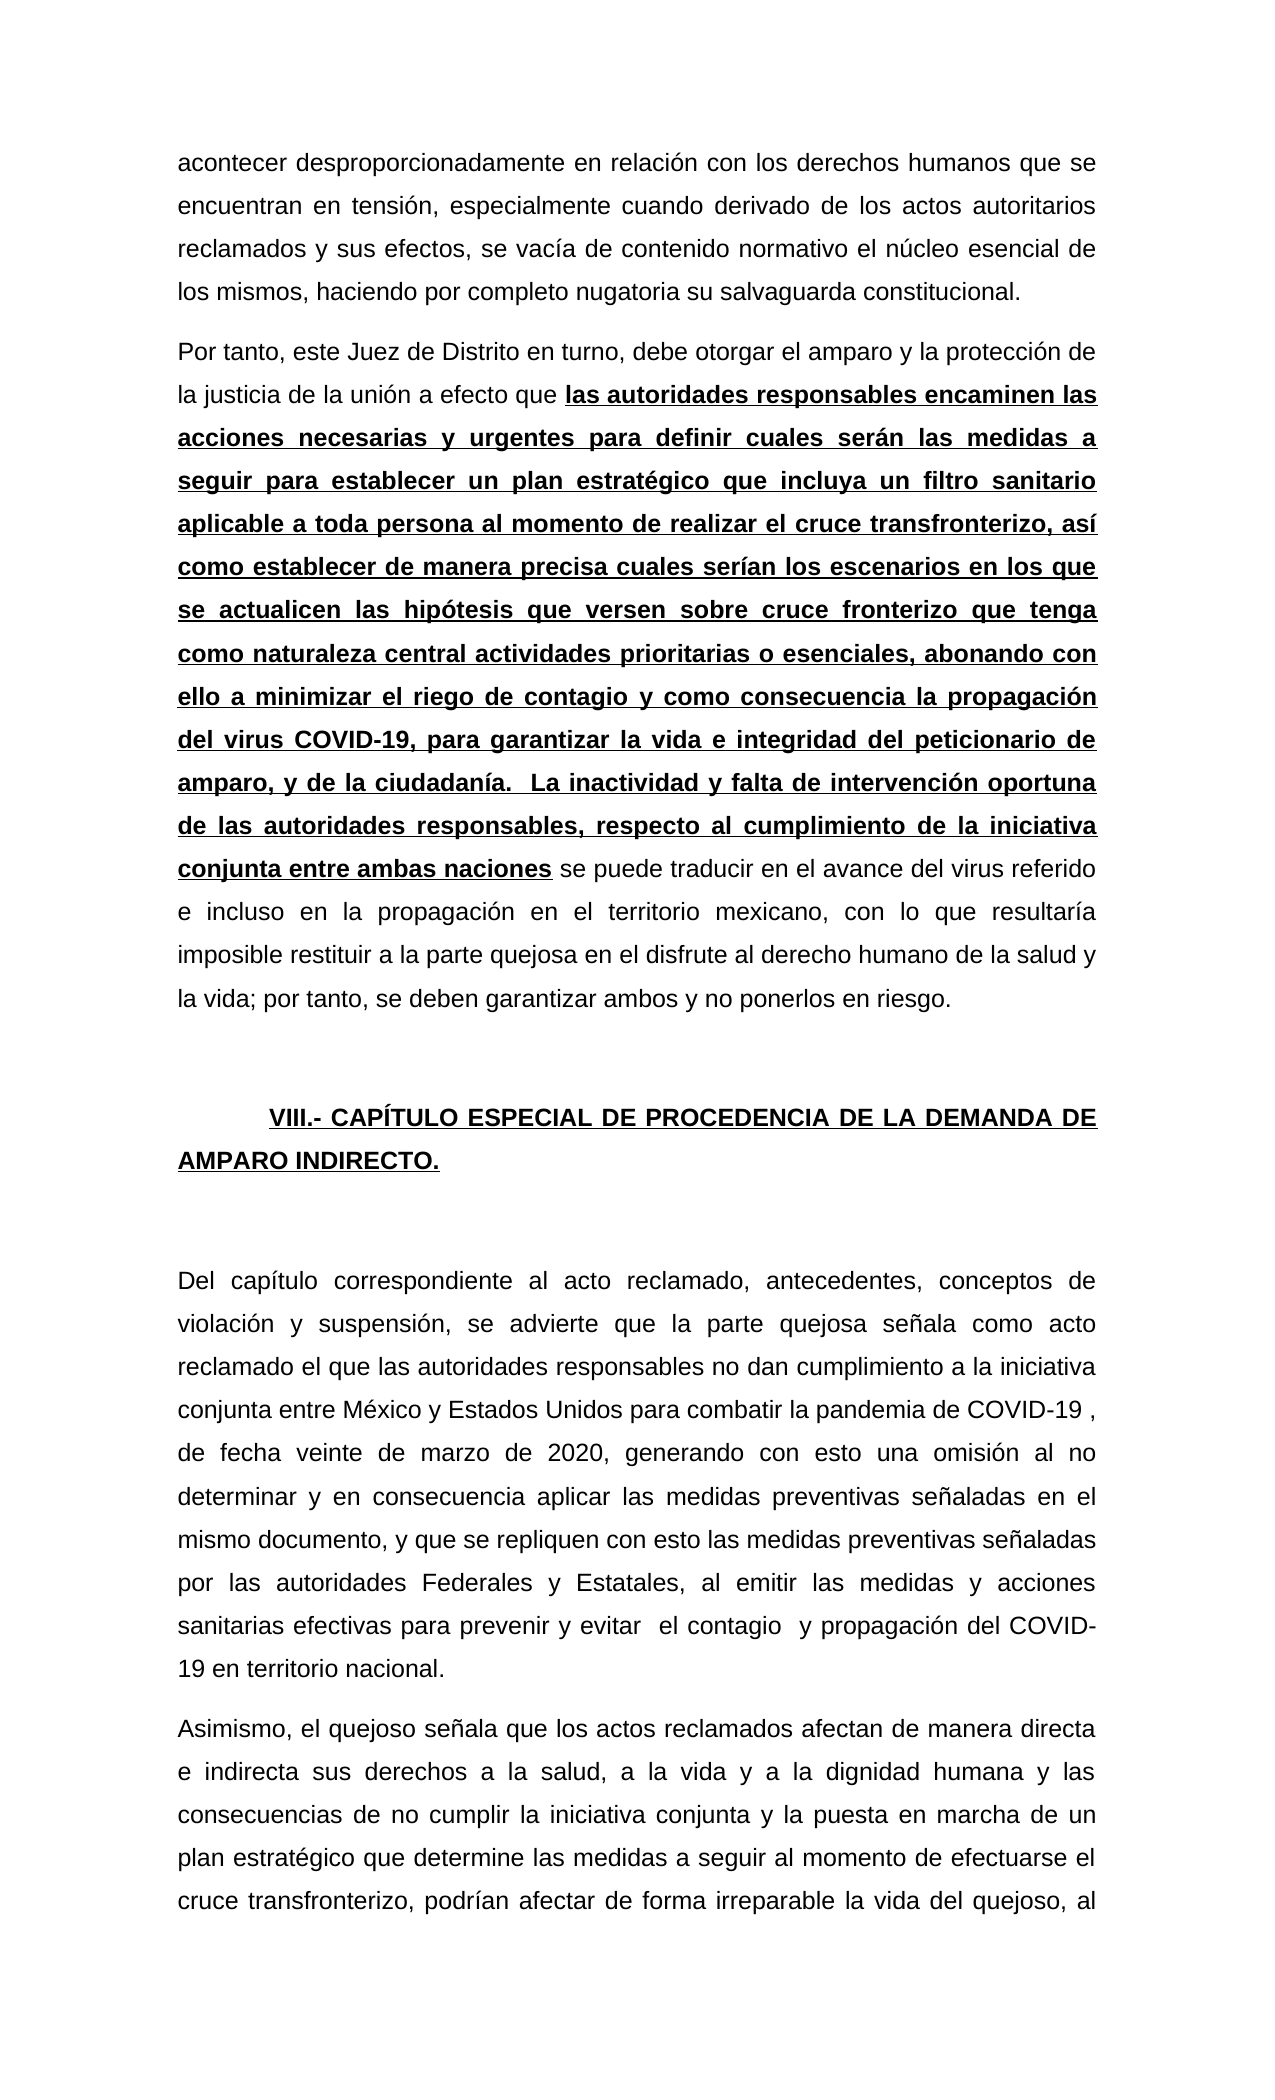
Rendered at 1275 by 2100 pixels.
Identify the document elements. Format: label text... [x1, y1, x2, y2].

text Por tanto, este Juez de Distrito en turno, debe otorgar el amparo y la protección de la justicia de la unión a efecto que las autoridades responsables encaminen las acciones necesarias y urgentes para definir cuales serán las medidas a seguir para establecer un plan estratégico que incluya un filtro sanitario aplicable a toda persona al momento de realizar el cruce transfronterizo, así como establecer de manera precisa cuales serían los escenarios en los que se actualicen las hipótesis que versen sobre cruce fronterizo que tenga como naturaleza central actividades prioritarias o esenciales, abonando con ello a minimizar el riego de contagio y como consecuencia la propagación del virus COVID-19, para garantizar la vida e integridad del peticionario de amparo, y de la ciudadanía. La inactividad y falta de intervención oportuna de las autoridades responsables, respecto al cumplimiento de la iniciativa conjunta entre ambas naciones se puede traducir en el avance del virus referido e incluso en la propagación en el territorio mexicano, con lo que resultaría imposible restituir a la parte quejosa en el disfrute al derecho humano de la salud y la vida; por tanto, se deben garantizar ambos y no ponerlos en riesgo. [177, 337, 1098, 448]
text Del capítulo correspondiente al acto reclamado, antecedentes, conceptos de violación y suspensión, se advierte que la parte quejosa señala como acto reclamado el que las autoridades responsables no dan cumplimiento a la iniciativa conjunta entre México y Estados Unidos para combatir la pandemia de COVID-19 , de fecha veinte de marzo de 2020, generando con esto una omisión al no determinar y en consecuencia aplicar las medidas preventivas señaladas en el mismo documento, y que se repliquen con esto las medidas preventivas señaladas por las autoridades Federales y Estatales, al emitir las medidas y acciones sanitarias efectivas para prevenir y evitar el contagio y propagación del COVID-19 en territorio nacional. [177, 1266, 1098, 1683]
text Por tanto, este Juez de Distrito en turno, debe otorgar el amparo y la protección de la justicia de la unión a efecto que las autoridades responsables encaminen las acciones necesarias y urgentes para definir cuales serán las medidas a seguir para establecer un plan estratégico que incluya un filtro sanitario aplicable a toda persona al momento de realizar el cruce transfronterizo, así como establecer de manera precisa cuales serían los escenarios en los que se actualicen las hipótesis que versen sobre cruce fronterizo que tenga como naturaleza central actividades prioritarias o esenciales, abonando con ello a minimizar el riego de contagio y como consecuencia la propagación del virus COVID-19, para garantizar la vida e integridad del peticionario de amparo, y de la ciudadanía. La inactividad y falta de intervención oportuna de las autoridades responsables, respecto al cumplimiento de la iniciativa conjunta entre ambas naciones se puede traducir en el avance del virus referido e incluso en la propagación en el territorio mexicano, con lo que resultaría imposible restituir a la parte quejosa en el disfrute al derecho humano de la salud y la vida; por tanto, se deben garantizar ambos y no ponerlos en riesgo. [177, 449, 1098, 534]
text Por tanto, este Juez de Distrito en turno, debe otorgar el amparo y la protección de la justicia de la unión a efecto que las autoridades responsables encaminen las acciones necesarias y urgentes para definir cuales serán las medidas a seguir para establecer un plan estratégico que incluya un filtro sanitario aplicable a toda persona al momento de realizar el cruce transfronterizo, así como establecer de manera precisa cuales serían los escenarios en los que se actualicen las hipótesis que versen sobre cruce fronterizo que tenga como naturaleza central actividades prioritarias o esenciales, abonando con ello a minimizar el riego de contagio y como consecuencia la propagación del virus COVID-19, para garantizar la vida e integridad del peticionario de amparo, y de la ciudadanía. La inactividad y falta de intervención oportuna de las autoridades responsables, respecto al cumplimiento de la iniciativa conjunta entre ambas naciones se puede traducir en el avance del virus referido e incluso en la propagación en el territorio mexicano, con lo que resultaría imposible restituir a la parte quejosa en el disfrute al derecho humano de la salud y la vida; por tanto, se deben garantizar ambos y no ponerlos en riesgo. [177, 837, 1098, 1012]
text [177, 148, 1098, 306]
text Por tanto, este Juez de Distrito en turno, debe otorgar el amparo y la protección de la justicia de la unión a efecto que las autoridades responsables encaminen las acciones necesarias y urgentes para definir cuales serán las medidas a seguir para establecer un plan estratégico que incluya un filtro sanitario aplicable a toda persona al momento de realizar el cruce transfronterizo, así como establecer de manera precisa cuales serían los escenarios en los que se actualicen las hipótesis que versen sobre cruce fronterizo que tenga como naturaleza central actividades prioritarias o esenciales, abonando con ello a minimizar el riego de contagio y como consecuencia la propagación del virus COVID-19, para garantizar la vida e integridad del peticionario de amparo, y de la ciudadanía. La inactividad y falta de intervención oportuna de las autoridades responsables, respecto al cumplimiento de la iniciativa conjunta entre ambas naciones se puede traducir en el avance del virus referido e incluso en la propagación en el territorio mexicano, con lo que resultaría imposible restituir a la parte quejosa en el disfrute al derecho humano de la salud y la vida; por tanto, se deben garantizar ambos y no ponerlos en riesgo. [177, 708, 1098, 836]
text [177, 1714, 1098, 1915]
text VIII.- CAPÍTULO ESPECIAL DE PROCEDENCIA DE LA DEMANDA DE AMPARO INDIRECTO. [177, 1103, 1098, 1175]
